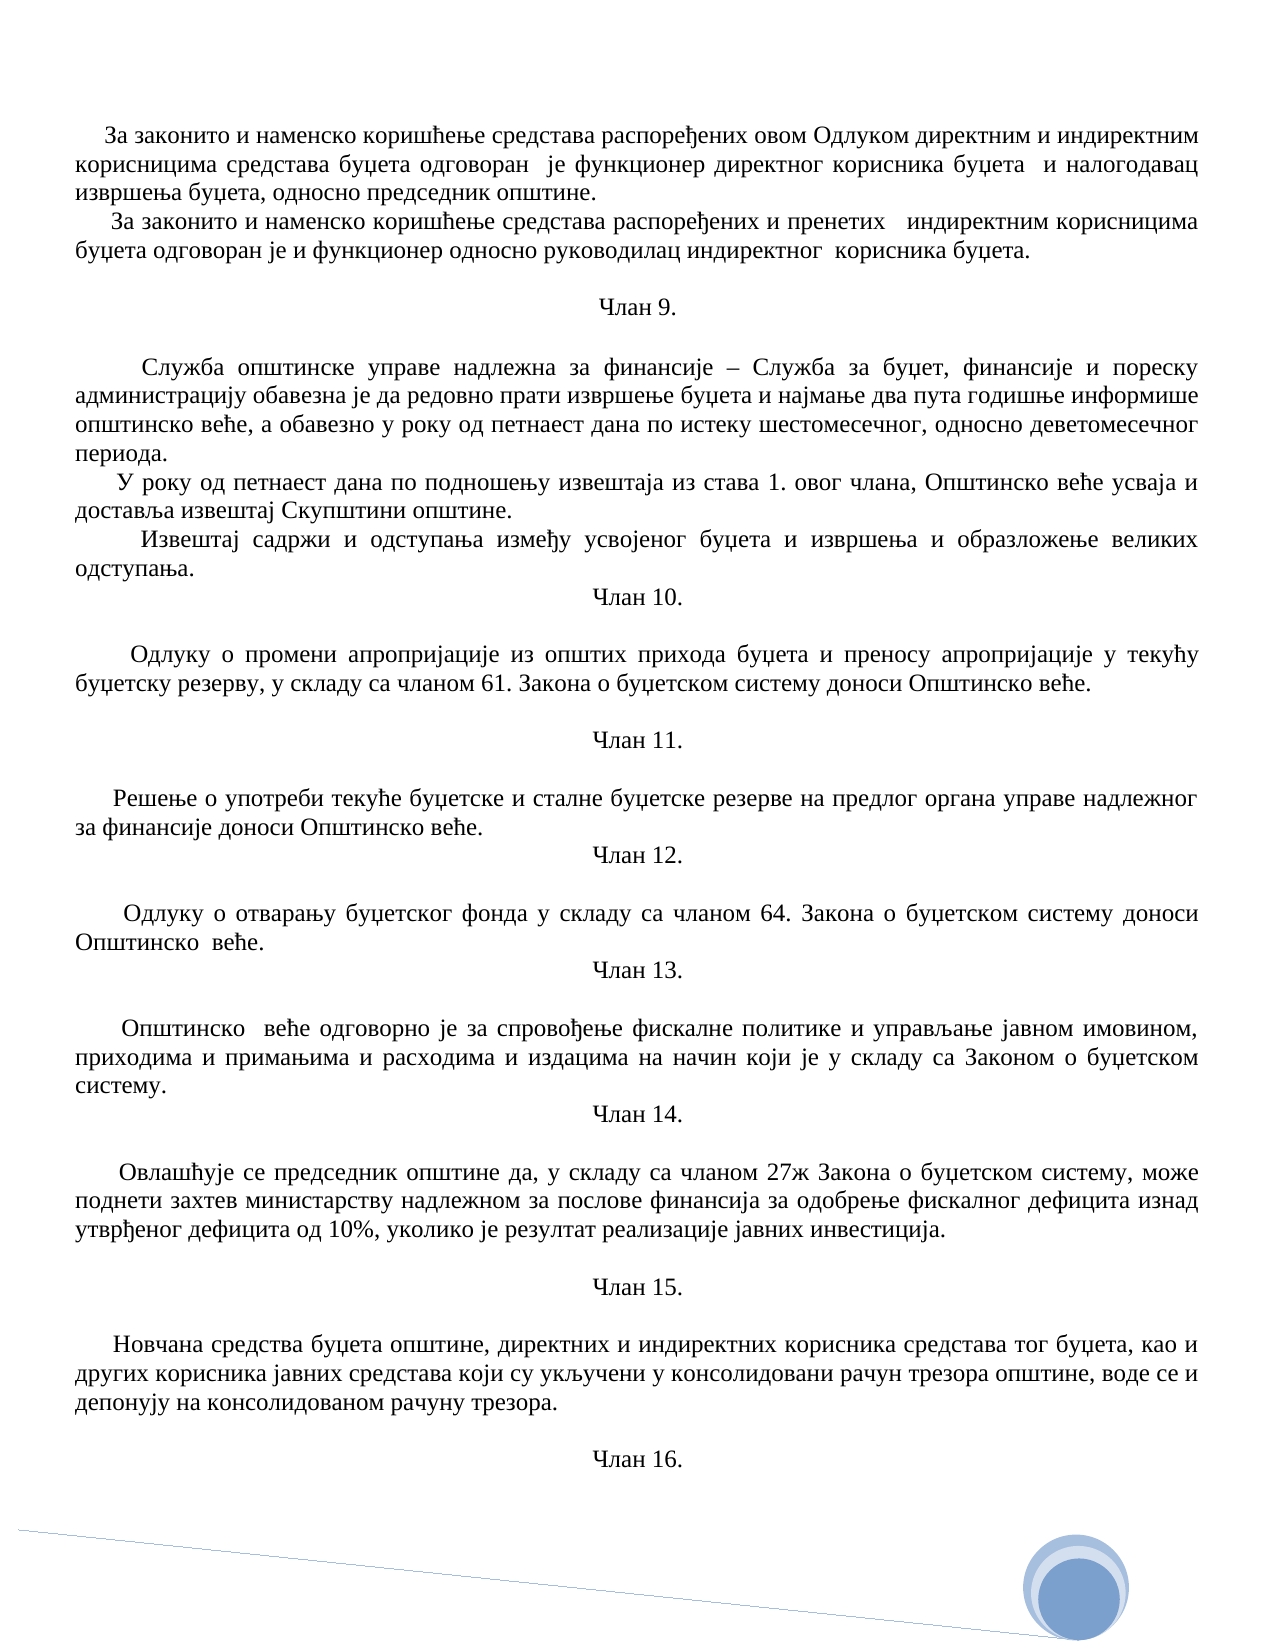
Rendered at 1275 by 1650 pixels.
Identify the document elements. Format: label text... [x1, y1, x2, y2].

text У року од петнаест дана по подношењу извештаја из става 1. овог члана, Општинско веће усваја и доставља извештај Скупштини општине. [75, 467, 1200, 524]
text Члан 10. [75, 582, 1200, 611]
text Извештај садржи и одступања између усвојеног буџета и извршења и образложење великих одступања. [75, 524, 1200, 582]
text Члан 12. [75, 841, 1200, 869]
text Члан 16. [75, 1444, 1200, 1473]
text Члан 14. [75, 1099, 1200, 1128]
text За законито и наменско коришћење средстава распоређених и пренетих индиректним корисницима буџета одговоран je и функционер односно руководилац индиректног корисника буџета. [75, 206, 1200, 264]
text Новчана средства буџета општине, директних и индиректних корисника средстава тог буџета, као и других корисника јавних средстава који су укључени у консолидовани рачун трезора општине, воде се и депонују на консолидованом рачуну трезора. [75, 1329, 1200, 1416]
text Овлашћује се председник општине да, у складу са чланом 27ж Закона о буџетском систему, може поднети захтев министарству надлежном за послове финансија за одобрење фискалног дефицита изнад утврђеног дефицита од 10%, уколико је резултат реализације јавних инвестиција. [75, 1157, 1200, 1243]
text Члан 13. [75, 956, 1200, 984]
text За законито и наменско коришћење средстава распоређених овом Одлуком директним и индиректним корисницима средстава буџета одговоран је функционер директног корисника буџета и налогодавац извршења буџета, односно председник општине. [75, 120, 1200, 206]
text Члан 15. [75, 1272, 1200, 1301]
text Одлуку о промени апропријације из општих прихода буџета и преносу апропријације у текућу буџетску резерву, у складу са чланом 61. Закона о буџетском систему доноси Општинско веће. [75, 639, 1200, 697]
text Решење о употреби текуће буџетске и сталне буџетске резерве на предлог органа управе надлежног за финансије доноси Општинско веће. [75, 783, 1200, 841]
text Општинско веће одговорно је за спровођење фискалне политике и управљање јавном имовином, приходима и примањима и расходима и издацима на начин који је у складу са Законом о буџетском систему. [75, 1013, 1200, 1099]
text Служба општинске управе надлежна за финансије – Служба за буџет, финансије и пореску администрацију обавезна је да редовно прати извршење буџета и најмање два пута годишње информише општинско веће, а обавезно у року од петнаест дана по истеку шестомесечног, односно деветомесечног периода. [75, 352, 1200, 467]
text Члан 11. [75, 726, 1200, 754]
text Одлуку о отварању буџетског фонда у складу са чланом 64. Закона о буџетском систему доноси Општинско веће. [75, 898, 1200, 956]
text Члан 9. [75, 292, 1200, 321]
